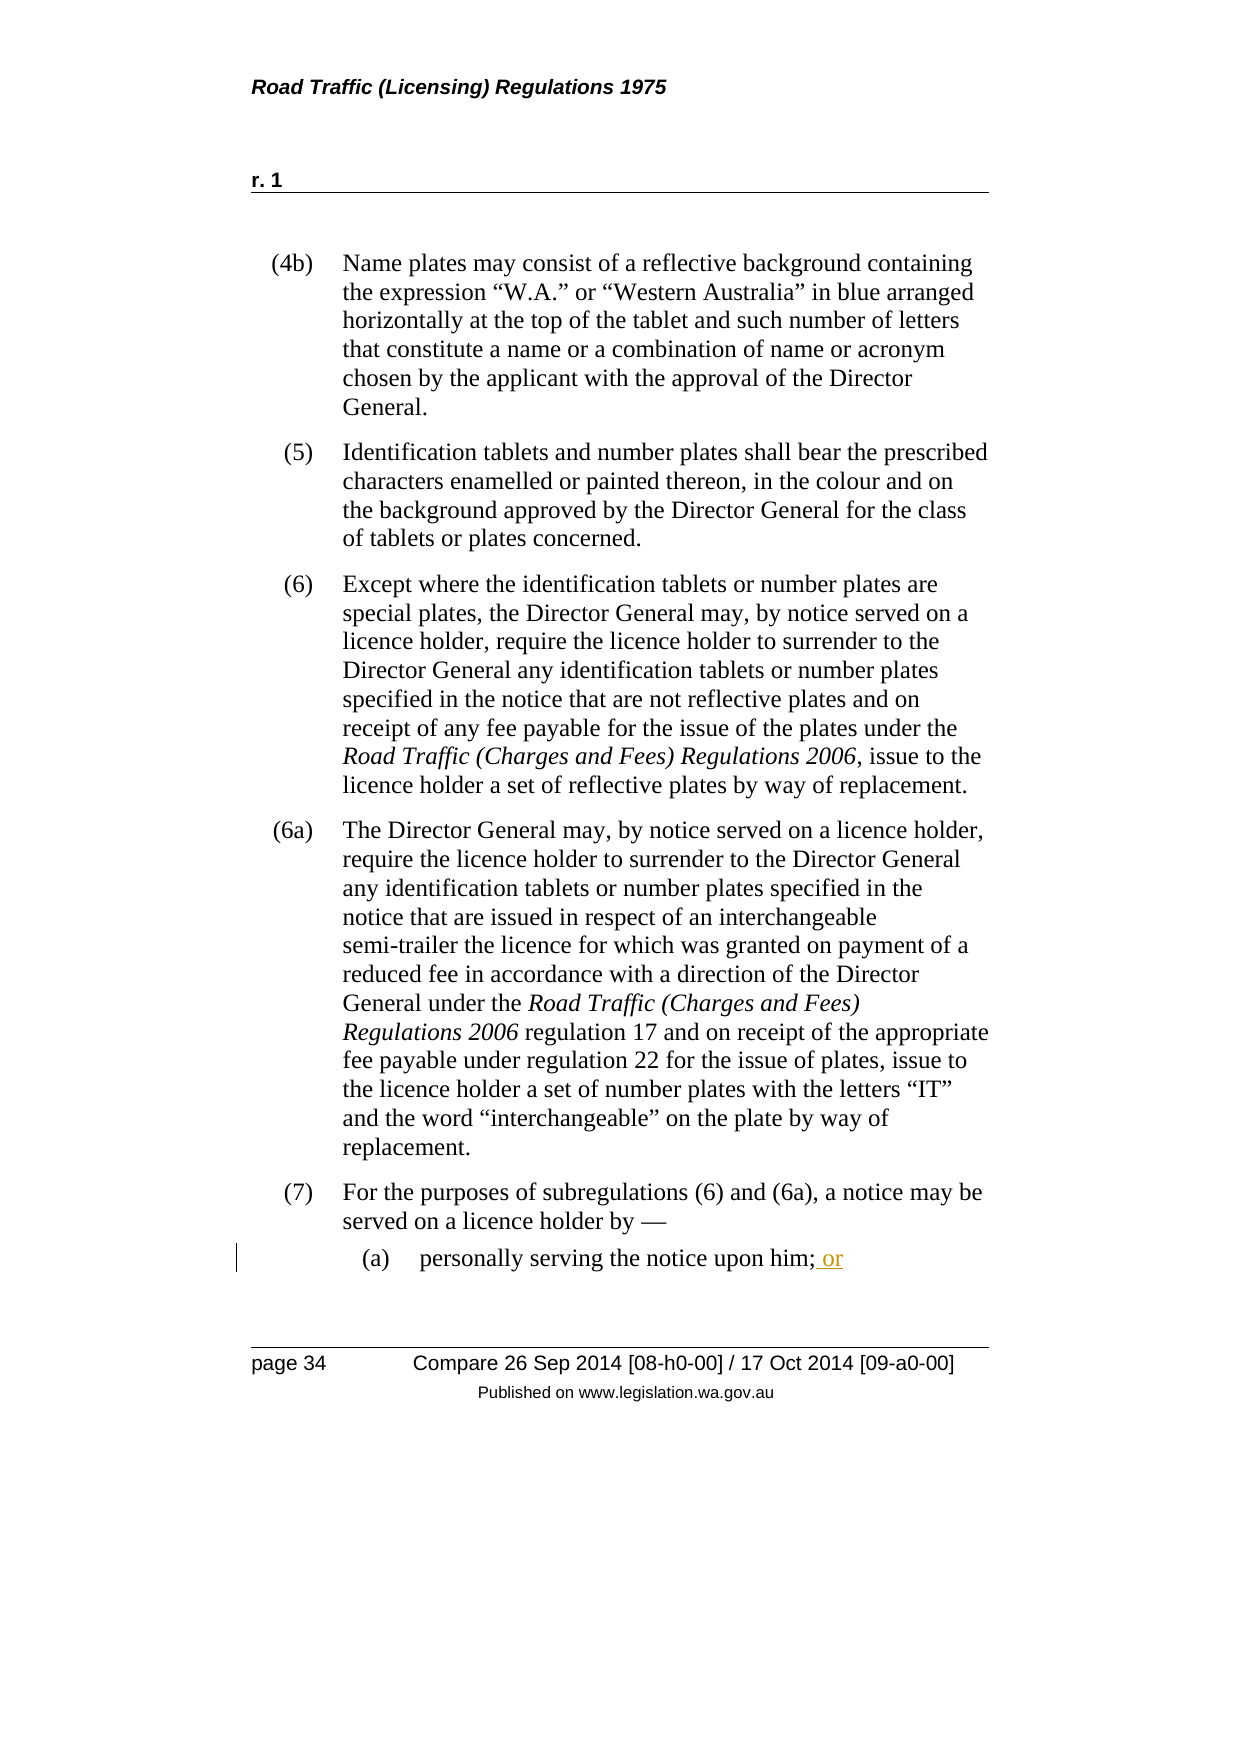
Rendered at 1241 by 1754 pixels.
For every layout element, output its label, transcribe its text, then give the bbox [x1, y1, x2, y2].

text (a) personally serving the notice upon him; [251, 1243, 989, 1272]
text (4b) Name plates may consist of a reflective background containing the expression “W.A.” or “” in blue arranged horizontally at the top of the tablet and such number of letters that constitute a name or a combination of name or acronym chosen by the applicant with the approval of the Director General. [251, 248, 989, 421]
text (6a) The Director General may, by notice served on a licence holder, require the licence holder to surrender to the Director General any identification tablets or number plates specified in the notice that are issued in respect of an interchangeable semi-trailer the licence for which was granted on payment of a reduced fee in accordance with a direction of the Director General under the Road Traffic (Charges and Fees) Regulations 2006 regulation 17 and on receipt of the appropriate fee payable under regulation 22 for the issue of plates, issue to the licence holder a set of number plates with the letters “IT” and the word “interchangeable” on the plate by way of replacement. [251, 816, 989, 1161]
text (5) Identification tablets and number plates shall bear the prescribed characters enamelled or painted thereon, in the colour and on the background approved by the Director General for the class of tablets or plates concerned. [251, 437, 989, 552]
text (6) Except where the identification tablets or number plates are special plates, the Director General may, by notice served on a licence holder, require the licence holder to surrender to the Director General any identification tablets or number plates specified in the notice that are not reflective plates and on receipt of any fee payable for the issue of the plates under the Road Traffic (Charges and Fees) Regulations 2006, issue to the licence holder a set of reflective plates by way of replacement. [251, 569, 989, 799]
text (7) For the purposes of subregulations (6) and (6a), a notice may be served on a licence holder by — [251, 1177, 989, 1235]
